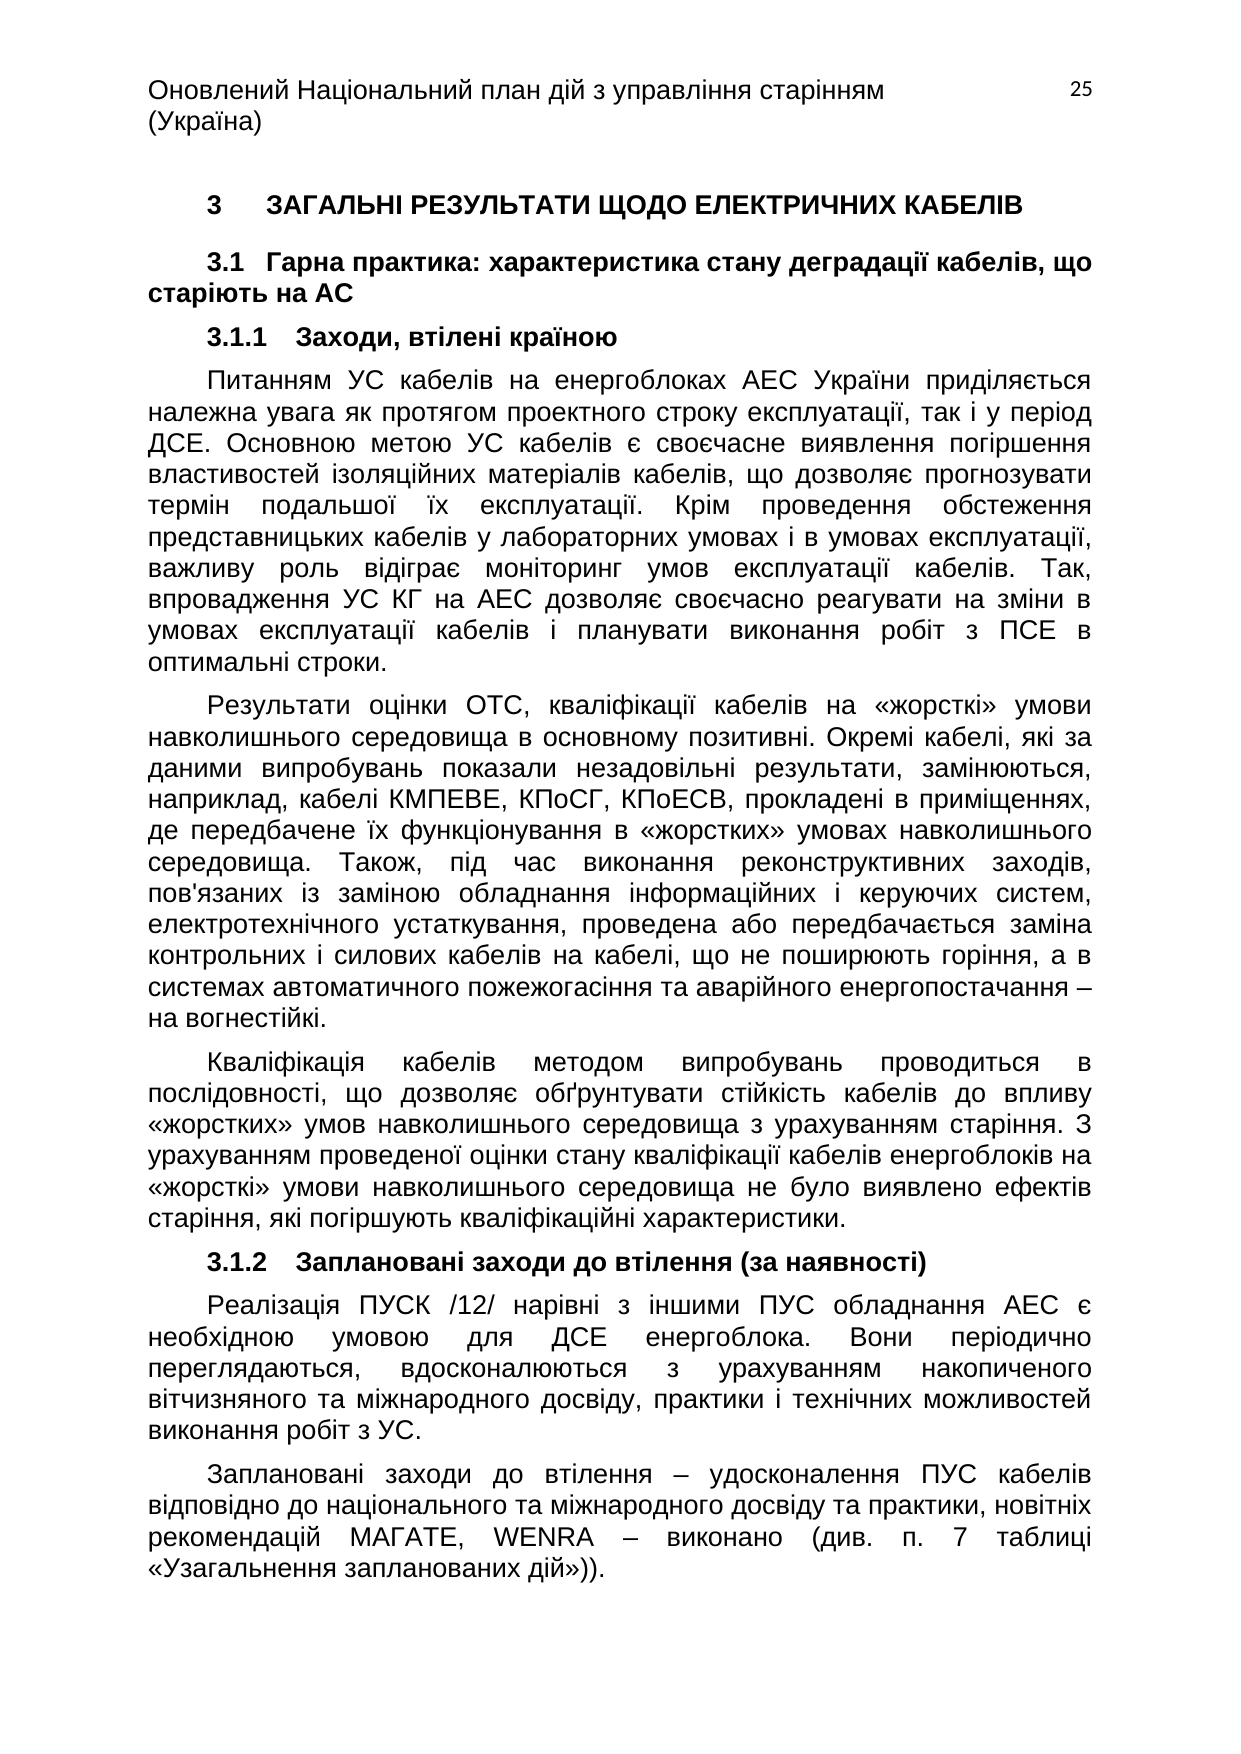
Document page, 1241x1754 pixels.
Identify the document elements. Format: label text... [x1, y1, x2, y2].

subtitle Заходи, втілені країною [148, 321, 1093, 352]
subtitle Заплановані заходи до втілення (за наявності) [148, 1246, 1093, 1277]
subtitle Гарна практика: характеристика стану деградації кабелів, що старіють на АС [148, 246, 1093, 308]
subtitle ЗАГАЛЬНІ РЕЗУЛЬТАТИ ЩОДО ЕЛЕКТРИЧНИХ КАБЕЛІВ [148, 189, 1093, 221]
text Результати оцінки ОТС, кваліфікації кабелів на «жорсткі» умови навколишнього середовища в основному позитивні. Окремі кабелі, які за даними випробувань показали незадовільні результати, замінюються, наприклад, кабелі КМПЕВЕ, КПоСГ, КПоЕСВ, прокладені в приміщеннях, де передбачене їх функціонування в «жорстких» умовах навколишнього середовища. Також, під час виконання реконструктивних заходів, пов'язаних із заміною обладнання інформаційних і керуючих систем, електротехнічного устаткування, проведена або передбачається заміна контрольних і силових кабелів на кабелі, що не поширюють горіння, а в системах автоматичного пожежогасіння та аварійного енергопостачання – на вогнестійкі. [148, 689, 1093, 1033]
text Заплановані заходи до втілення – удосконалення ПУС кабелів відповідно до національного та міжнародного досвіду та практики, новітніх рекомендацій МАГАТЕ, WENRA – виконано (див. п. 7 таблиці «Узагальнення запланованих дій»)). [148, 1458, 1093, 1583]
text Питанням УС кабелів на енергоблоках АЕС України приділяється належна увага як протягом проектного строку експлуатації, так і у період ДСЕ. Основною метою УС кабелів є своєчасне виявлення погіршення властивостей ізоляційних матеріалів кабелів, що дозволяє прогнозувати термін подальшої їх експлуатації. Крім проведення обстеження представницьких кабелів у лабораторних умовах і в умовах експлуатації, важливу роль відіграє моніторинг умов експлуатації кабелів. Так, впровадження УС КГ на АЕС дозволяє своєчасно реагувати на зміни в умовах експлуатації кабелів і планувати виконання робіт з ПСЕ в оптимальні строки. [148, 364, 1093, 677]
text Реалізація ПУСК /12/ нарівні з іншими ПУС обладнання АЕС є необхідною умовою для ДСЕ енергоблока. Вони періодично переглядаються, вдосконалюються з урахуванням накопиченого вітчизняного та міжнародного досвіду, практики і технічних можливостей виконання робіт з УС. [148, 1289, 1093, 1446]
text Кваліфікація кабелів методом випробувань проводиться в послідовності, що дозволяє обґрунтувати стійкість кабелів до впливу «жорстких» умов навколишнього середовища з урахуванням старіння. З урахуванням проведеної оцінки стану кваліфікації кабелів енергоблоків на «жорсткі» умови навколишнього середовища не було виявлено ефектів старіння, які погіршують кваліфікаційні характеристики. [148, 1046, 1093, 1233]
